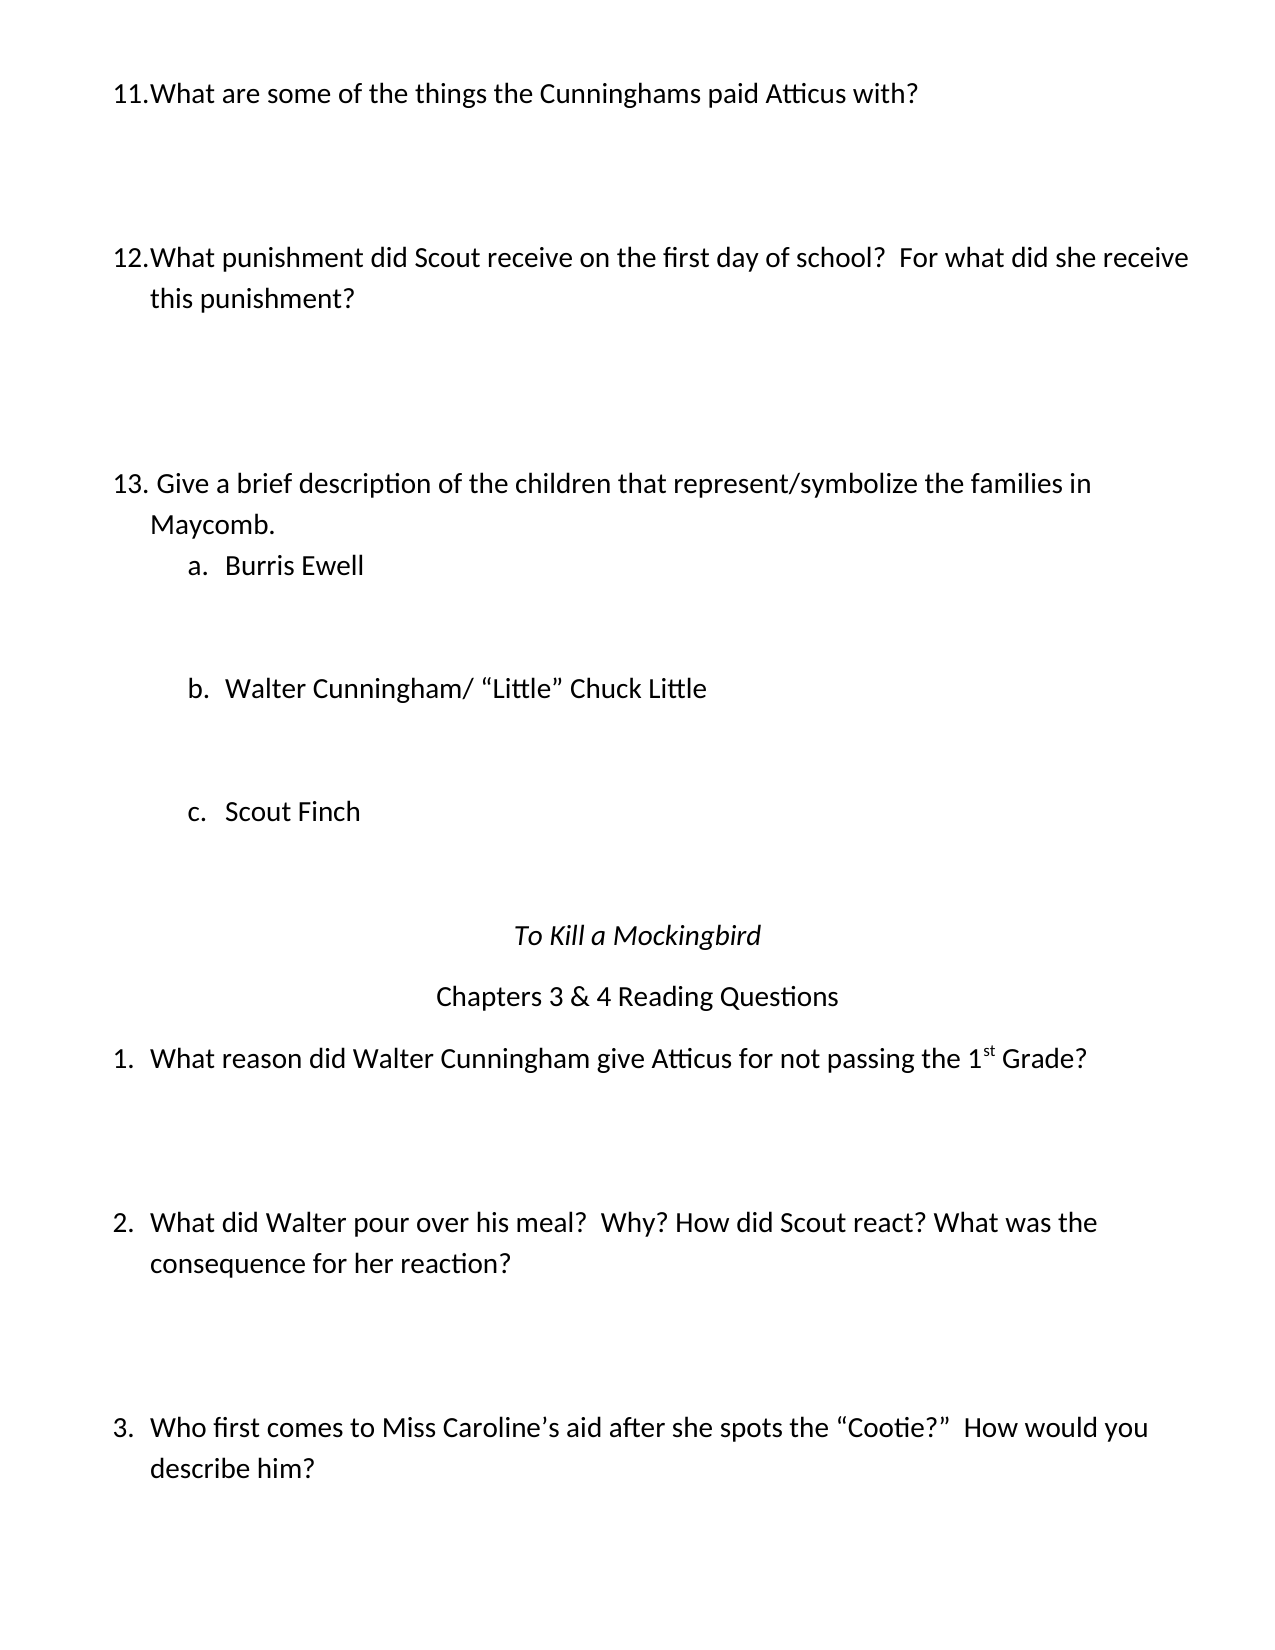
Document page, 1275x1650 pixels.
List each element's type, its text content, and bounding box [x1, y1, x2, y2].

list What are some of the things the Cunninghams paid Atticus with? [112, 75, 1200, 111]
text To Kill a Mockingbird [75, 917, 1200, 952]
list Scout Finch [187, 793, 1200, 829]
text Chapters 3 & 4 Reading Questions [75, 978, 1200, 1014]
list What did Walter pour over his meal? Why? How did Scout react? What was the consequence for her reaction? [112, 1204, 1200, 1281]
list Who first comes to Miss Caroline’s aid after she spots the “Cootie?” How would you describe him? [112, 1409, 1200, 1485]
list What punishment did Scout receive on the first day of school? For what did she receive this punishment? [112, 239, 1200, 315]
list What reason did Walter Cunningham give Atticus for not passing the 1st Grade? [112, 1040, 1200, 1076]
list Give a brief description of the children that represent/symbolize the families in Maycomb. [112, 465, 1200, 542]
list Burris Ewell [187, 547, 1200, 582]
list Walter Cunningham/ “Little” Chuck Little [187, 670, 1200, 706]
